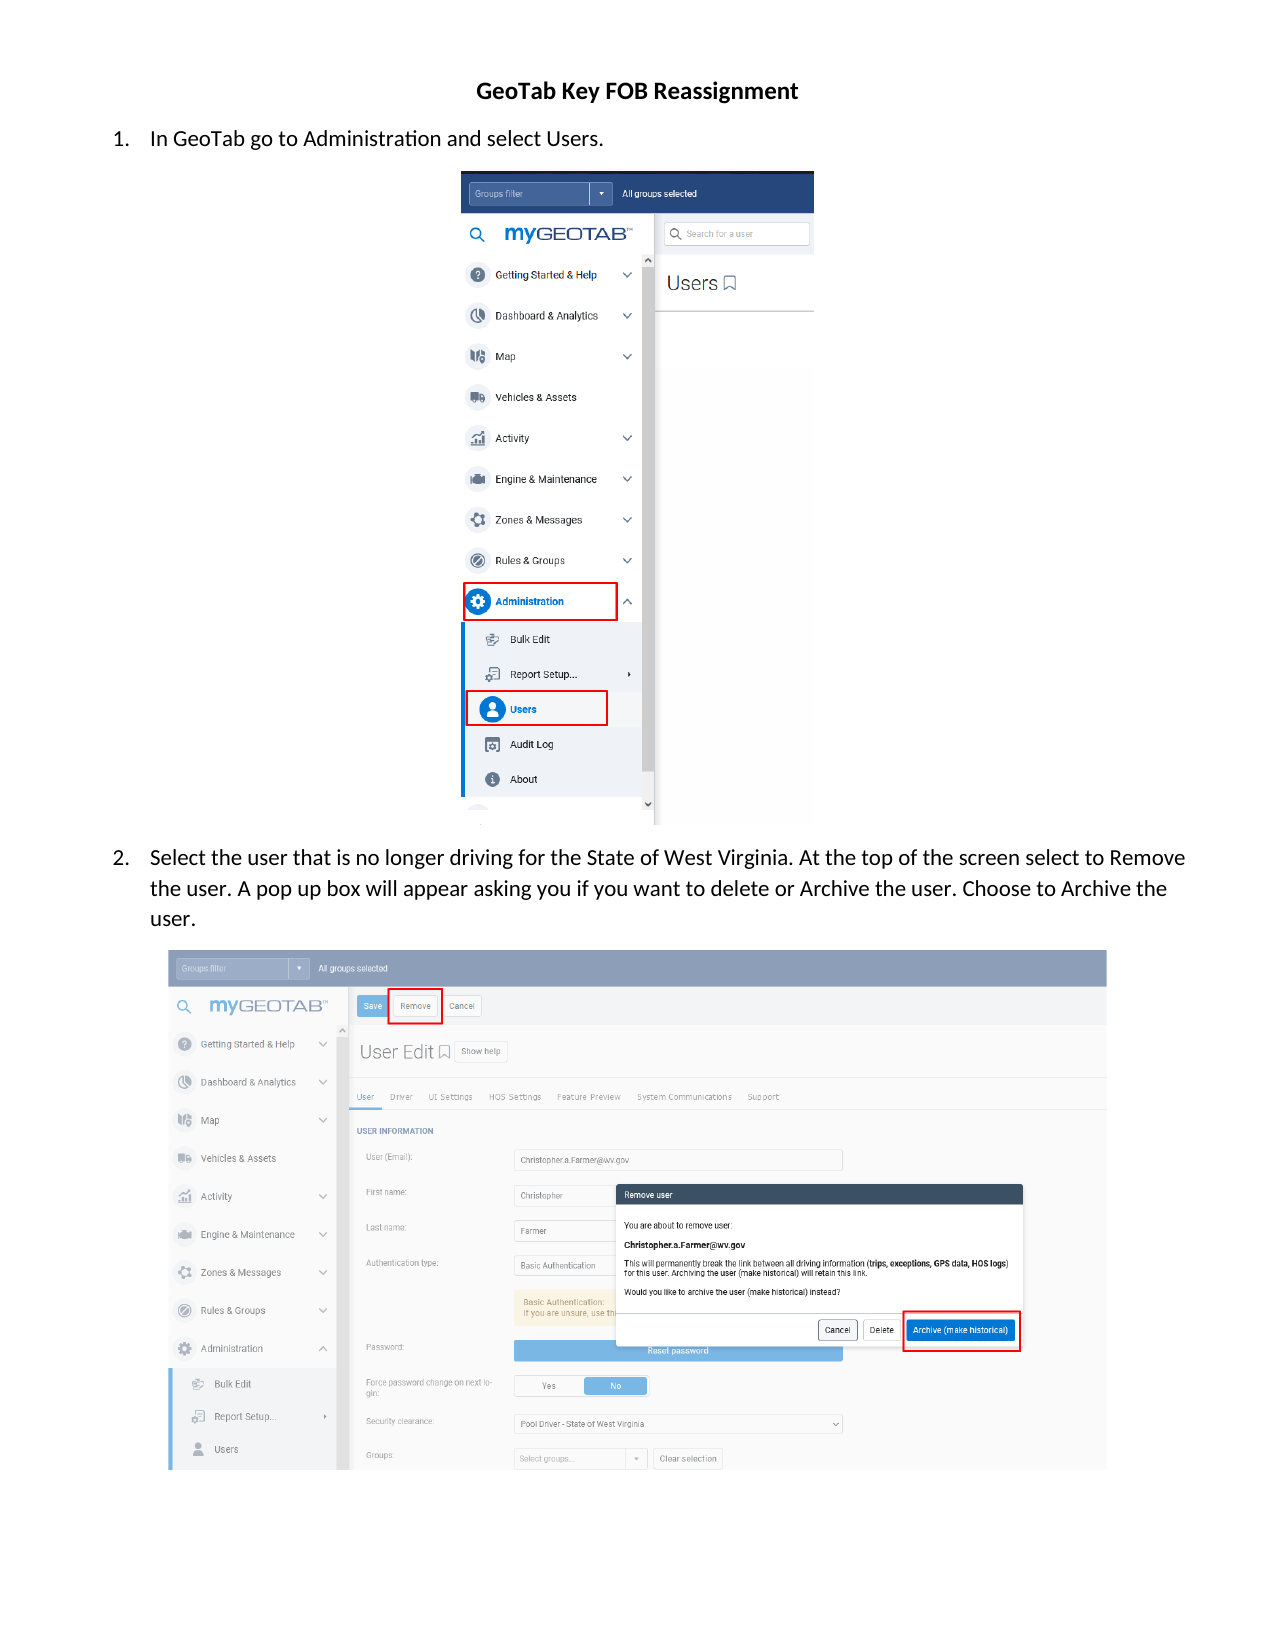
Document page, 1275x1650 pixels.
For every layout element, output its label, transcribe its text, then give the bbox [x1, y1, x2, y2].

list Select the user that is no longer driving for the State of West Virginia. At the top of the screen select to Remove the user. A pop up box will appear asking you if you want to delete or Archive the user. Choose to Archive the user. [112, 843, 1200, 932]
list In GeoTab go to Administration and select Users. [112, 124, 1200, 153]
picture [461, 171, 814, 825]
text GeoTab Key FOB Reassignment [75, 75, 1200, 106]
picture [168, 950, 1107, 1470]
